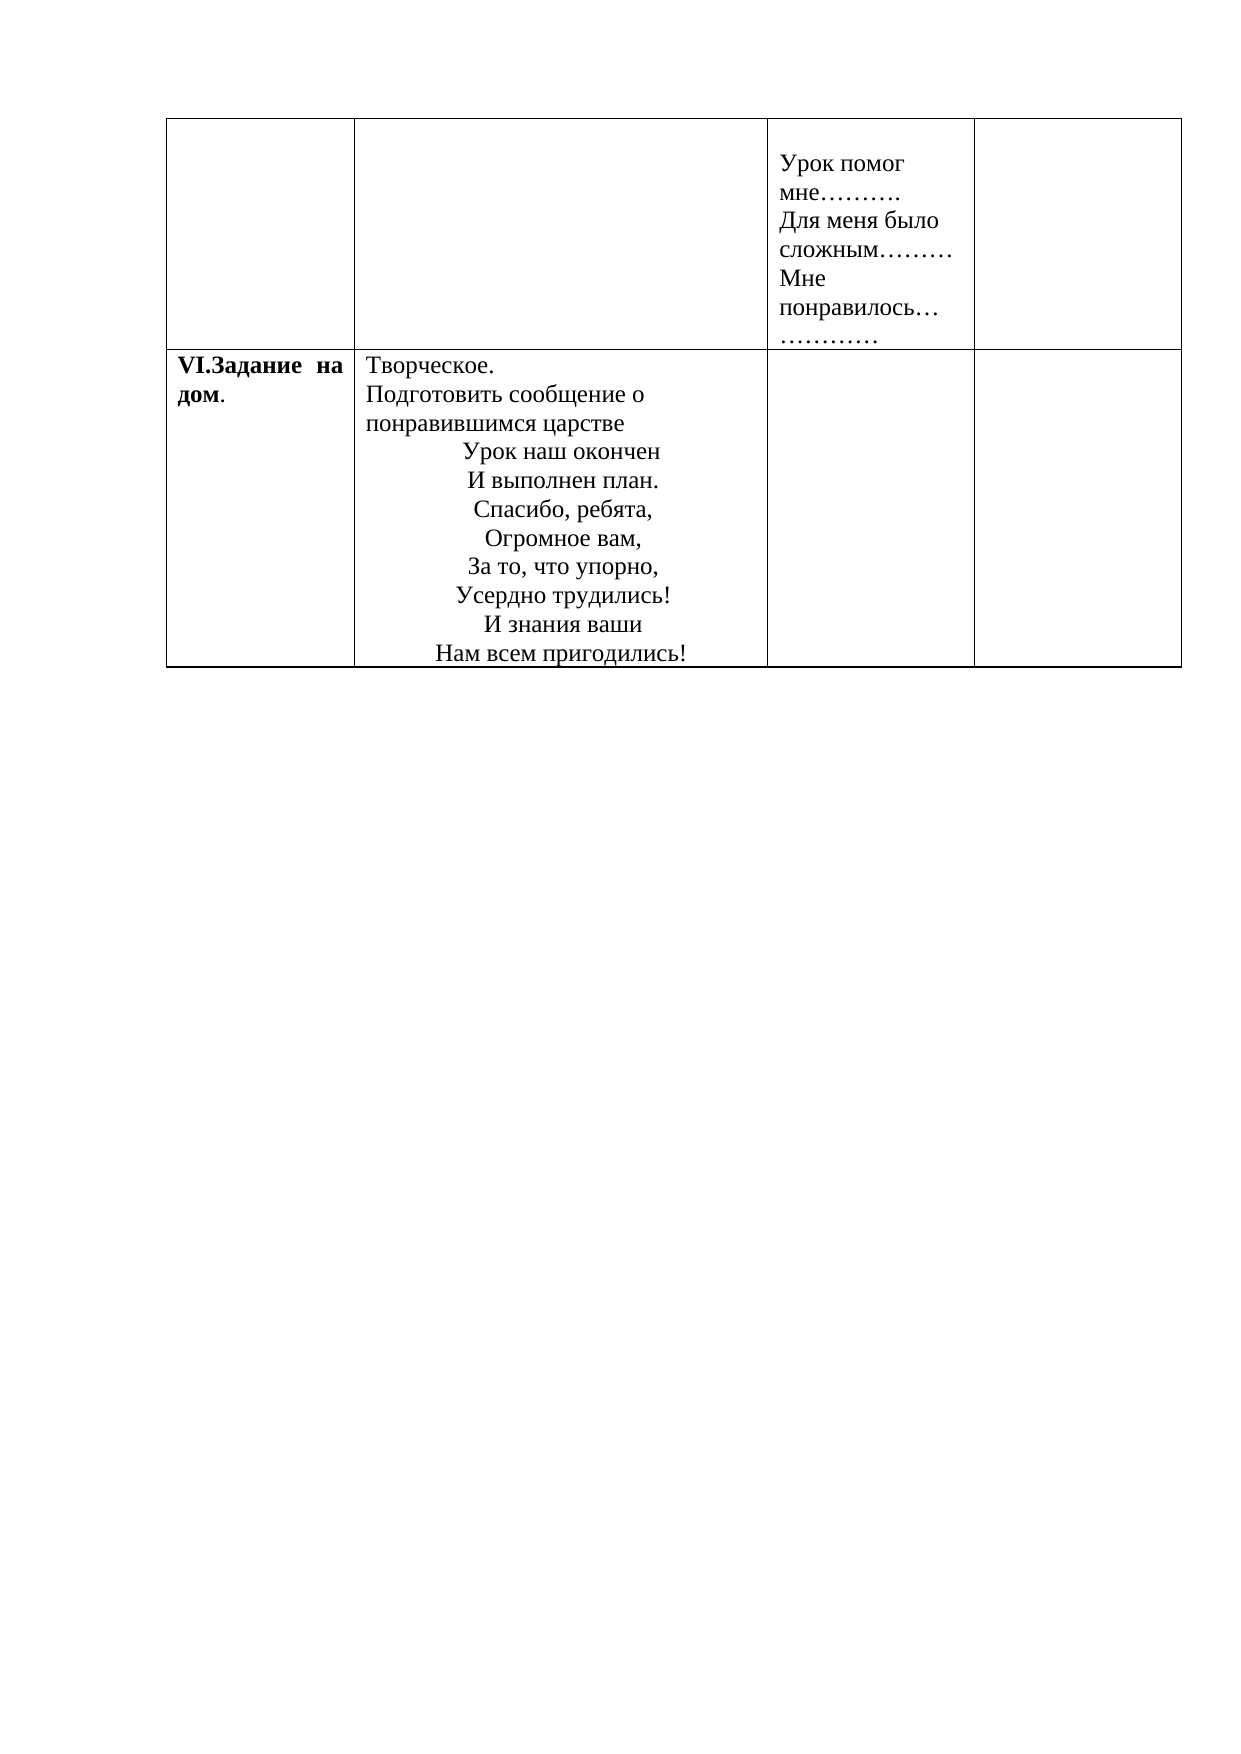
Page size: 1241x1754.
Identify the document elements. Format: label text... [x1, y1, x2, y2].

table_cell [975, 350, 1181, 666]
table_cell [768, 350, 974, 666]
table_cell Творческое. Подготовить сообщение о понравившимся царстве Урок наш окончен И выполнен план. Спасибо, ребята, Огромное вам, За то, что упорно, Усердно трудились! И знания ваши Нам всем пригодились! [355, 350, 767, 666]
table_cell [355, 119, 767, 349]
table_cell VI.Задание на дом. [167, 350, 354, 666]
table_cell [167, 119, 354, 349]
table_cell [975, 119, 1181, 349]
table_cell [768, 119, 974, 349]
